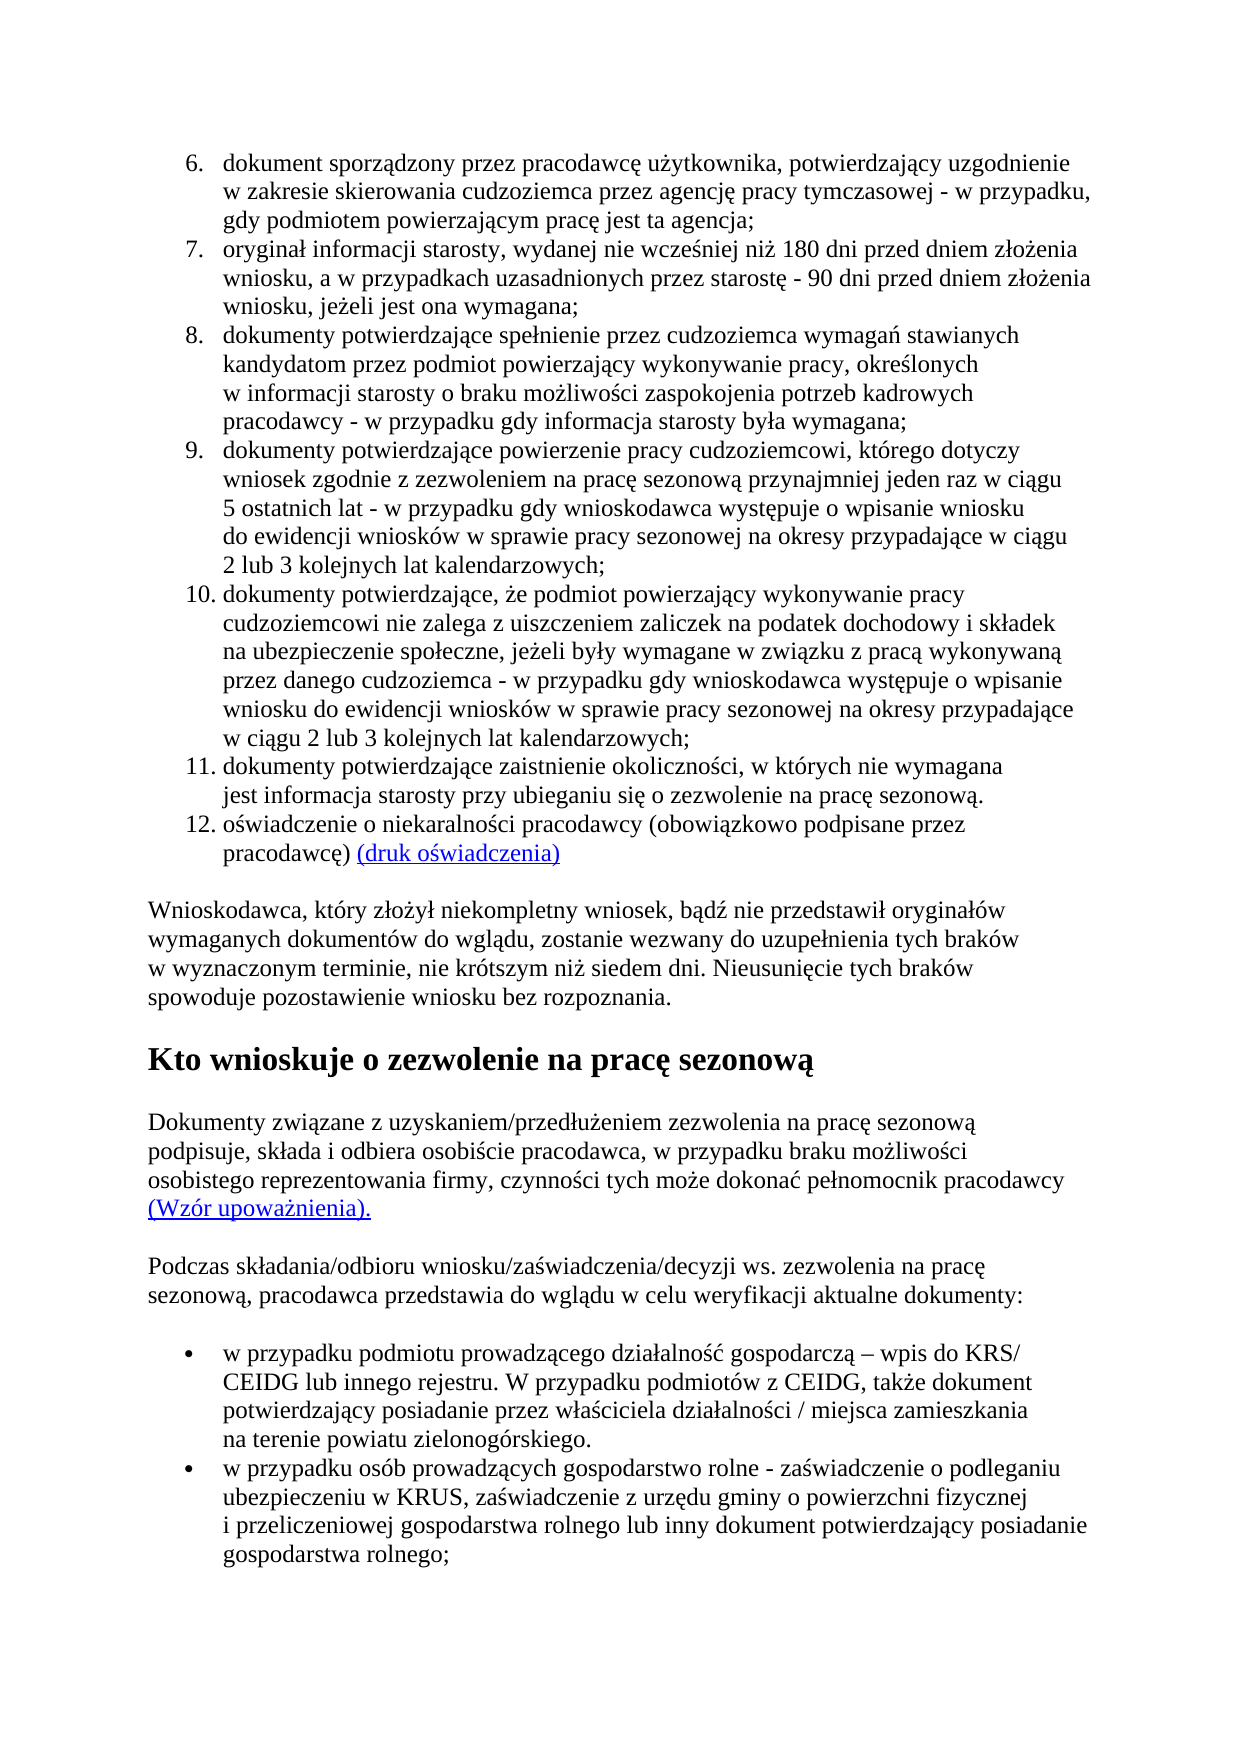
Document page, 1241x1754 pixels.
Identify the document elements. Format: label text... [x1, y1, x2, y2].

list dokumenty potwierdzające, że podmiot powierzający wykonywanie pracy cudzoziemcowi nie zalega z uiszczeniem zaliczek na podatek dochodowy i składek na ubezpieczenie społeczne, jeżeli były wymagane w związku z pracą wykonywaną przez danego cudzoziemca - w przypadku gdy wnioskodawca występuje o wpisanie wniosku do ewidencji wniosków w sprawie pracy sezonowej na okresy przypadające w ciągu 2 lub 3 kolejnych lat kalendarzowych; [185, 579, 1093, 751]
text Dokumenty związane z uzyskaniem/przedłużeniem zezwolenia na pracę sezonową podpisuje, składa i odbiera osobiście pracodawca, w przypadku braku możliwości osobistego reprezentowania firmy, czynności tych może dokonać pełnomocnik pracodawcy (Wzór upoważnienia). [148, 1107, 1093, 1222]
list dokumenty potwierdzające zaistnienie okoliczności, w których nie wymagana jest informacja starosty przy ubieganiu się o zezwolenie na pracę sezonową. [185, 751, 1093, 809]
text Kto wnioskuje o zezwolenie na pracę sezonową [148, 1040, 1093, 1078]
list w przypadku osób prowadzących gospodarstwo rolne - zaświadczenie o podleganiu ubezpieczeniu w KRUS, zaświadczenie z urzędu gminy o powierzchni fizycznej i przeliczeniowej gospodarstwa rolnego lub inny dokument potwierdzający posiadanie gospodarstwa rolnego; [185, 1453, 1093, 1568]
list oświadczenie o niekaralności pracodawcy (obowiązkowo podpisane przez pracodawcę) (druk oświadczenia) [185, 809, 1093, 866]
list dokumenty potwierdzające powierzenie pracy cudzoziemcowi, którego dotyczy wniosek zgodnie z zezwoleniem na pracę sezonową przynajmniej jeden raz w ciągu 5 ostatnich lat - w przypadku gdy wnioskodawca występuje o wpisanie wniosku do ewidencji wniosków w sprawie pracy sezonowej na okresy przypadające w ciągu 2 lub 3 kolejnych lat kalendarzowych; [185, 435, 1093, 579]
list oryginał informacji starosty, wydanej nie wcześniej niż 180 dni przed dniem złożenia wniosku, a w przypadkach uzasadnionych przez starostę - 90 dni przed dniem złożenia wniosku, jeżeli jest ona wymagana; [185, 234, 1093, 320]
list dokumenty potwierdzające spełnienie przez cudzoziemca wymagań stawianych kandydatom przez podmiot powierzający wykonywanie pracy, określonych w informacji starosty o braku możliwości zaspokojenia potrzeb kadrowych pracodawcy - w przypadku gdy informacja starosty była wymagana; [185, 320, 1093, 435]
text Wnioskodawca, który złożył niekompletny wniosek, bądź nie przedstawił oryginałów wymaganych dokumentów do wglądu, zostanie wezwany do uzupełnienia tych braków w wyznaczonym terminie, nie krótszym niż siedem dni. Nieusunięcie tych braków spowoduje pozostawienie wniosku bez rozpoznania. [148, 896, 1093, 1011]
list dokument sporządzony przez pracodawcę użytkownika, potwierdzający uzgodnienie w zakresie skierowania cudzoziemca przez agencję pracy tymczasowej - w przypadku, gdy podmiotem powierzającym pracę jest ta agencja; [185, 148, 1093, 234]
list w przypadku podmiotu prowadzącego działalność gospodarczą – wpis do KRS/ CEIDG lub innego rejestru. W przypadku podmiotów z CEIDG, także dokument potwierdzający posiadanie przez właściciela działalności / miejsca zamieszkania na terenie powiatu zielonogórskiego. [185, 1338, 1093, 1453]
text Podczas składania/odbioru wniosku/zaświadczenia/decyzji ws. zezwolenia na pracę sezonową, pracodawca przedstawia do wglądu w celu weryfikacji aktualne dokumenty: [148, 1251, 1093, 1309]
